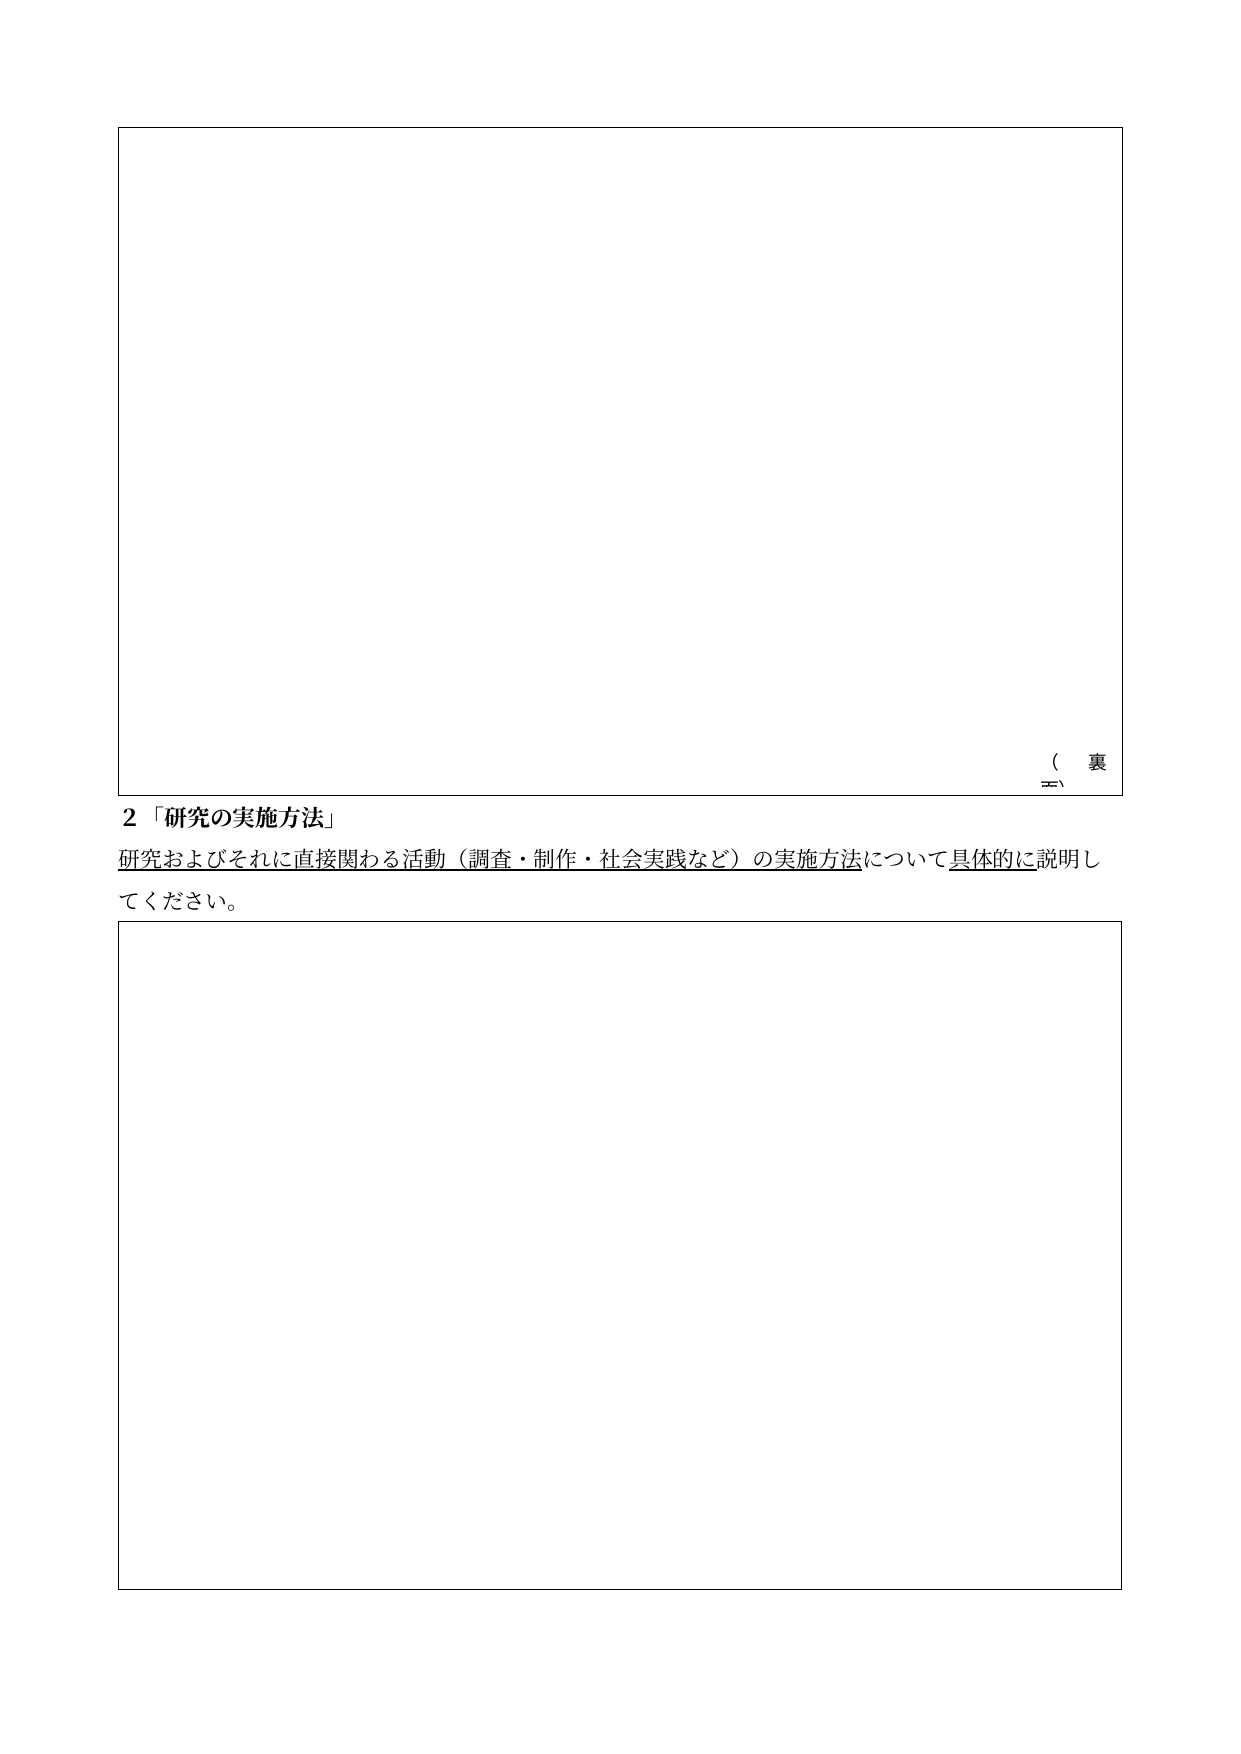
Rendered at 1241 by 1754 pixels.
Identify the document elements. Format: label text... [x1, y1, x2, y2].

table_header [119, 128, 1122, 795]
text 研究およびそれに直接関わる活動（調査・制作・社会実践など）の実施方法について具体的に説明してください。 [118, 837, 1122, 921]
table_header [119, 922, 1121, 1588]
text ２「研究の実施方法」 [118, 796, 1122, 837]
